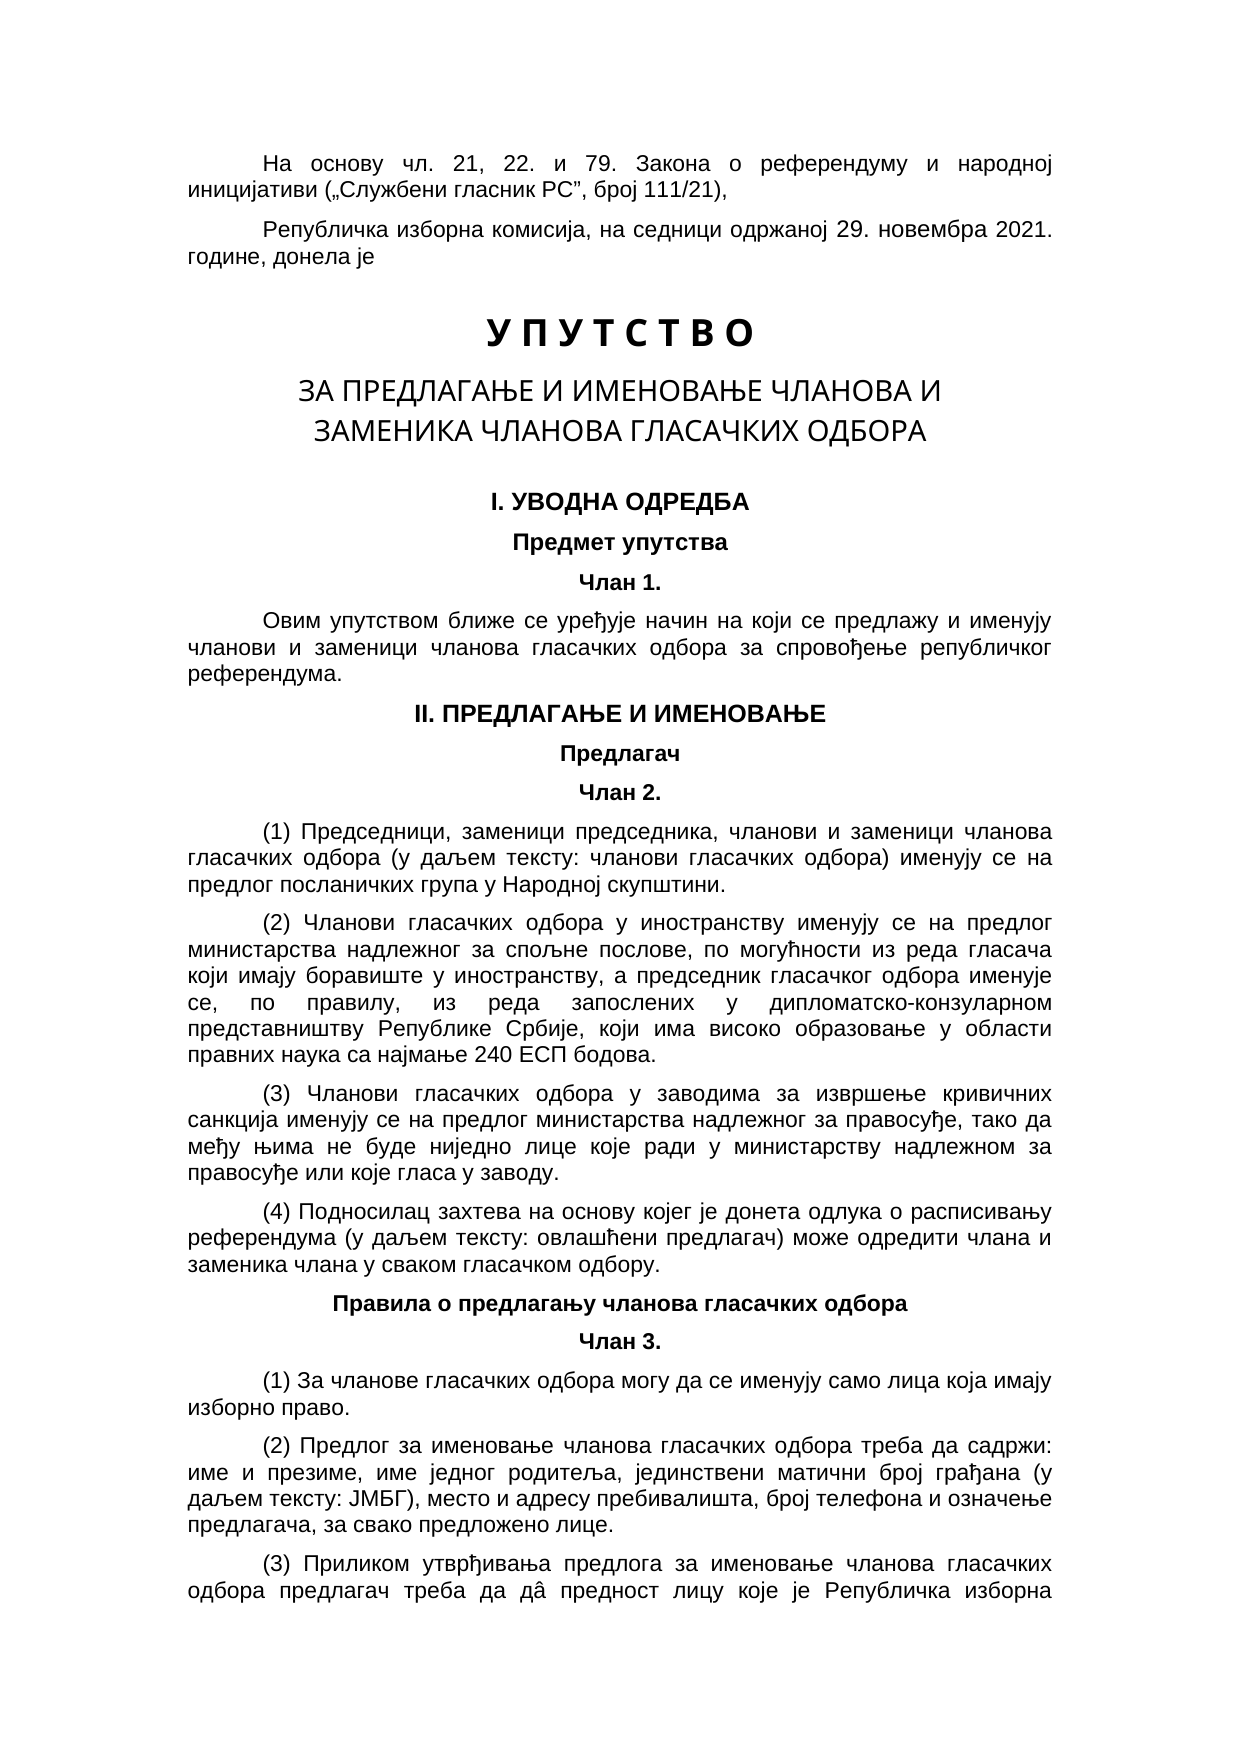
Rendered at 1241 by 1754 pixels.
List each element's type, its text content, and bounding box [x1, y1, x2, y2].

text ЗА ПРЕДЛАГАЊЕ И ИМЕНОВАЊЕ ЧЛАНОВА И ЗАМЕНИКА ЧЛАНОВА ГЛАСАЧКИХ ОДБОРА [262, 370, 978, 449]
text Овим упутством ближе се уређује начин на који се предлажу и именују чланови и заменици чланова гласачких одбора за спровођење републичког референдума. [187, 607, 1053, 686]
text (2) Чланови гласачких одбора у иностранству именују се на предлог министарства надлежног за спољне послове, по могућности из реда гласача који имају боравиште у иностранству, а председник гласачког одбора именује се, по правилу, из реда запослених у дипломатско-конзуларном представништву Републике Србије, који има високо образовање у области правних наука са најмање 240 ЕСП бодова. [187, 909, 1053, 1067]
text На основу чл. 21, 22. и 79. Закона о референдуму и народној иницијативи („Службени гласник РС”, број 111/21), [187, 150, 1053, 203]
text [187, 1550, 1053, 1603]
text I. УВОДНА ОДРЕДБА [217, 487, 1023, 516]
text Члан 1. [217, 568, 1023, 595]
text (3) Чланови гласачких одбора у заводима за извршење кривичних санкција именују се на предлог министарства надлежног за правосуђе, тако да међу њима не буде ниједно лице које ради у министарству надлежном за правосуђе или које гласа у заводу. [187, 1080, 1053, 1185]
text Предмет упутства [217, 528, 1023, 556]
text II. ПРЕДЛАГАЊЕ И ИМЕНОВАЊЕ [187, 699, 1053, 728]
text (1) За чланове гласачких одбора могу да се именују само лица која имају изборно право. [187, 1367, 1053, 1420]
text (1) Председници, заменици председника, чланови и заменици чланова гласачких одбора (у даљем тексту: чланови гласачких одбора) именују се на предлог посланичких група у Народној скупштини. [187, 818, 1053, 897]
text Члан 2. [217, 779, 1023, 805]
text Републичка изборна комисија, на седници одржаној 29. новембра 2021. године, донела је [187, 215, 1053, 269]
text (4) Подносилац захтева на основу којег је донета одлука о расписивању референдума (у даљем тексту: овлашћени предлагач) може одредити члана и заменика члана у сваком гласачком одбору. [187, 1198, 1053, 1277]
text Предлагач [217, 740, 1023, 766]
text У П У Т С Т В О [187, 307, 1053, 358]
text Правила о предлагању чланова гласачких одбора [217, 1289, 1023, 1316]
text (2) Предлог за именовање чланова гласачких одбора треба да садржи: име и презиме, име једног родитеља, јединствени матични број грађана (у даљем тексту: ЈМБГ), место и адресу пребивалишта, број телефона и означење предлагача, за свако предложено лице. [187, 1432, 1053, 1538]
text Члан 3. [217, 1328, 1023, 1355]
